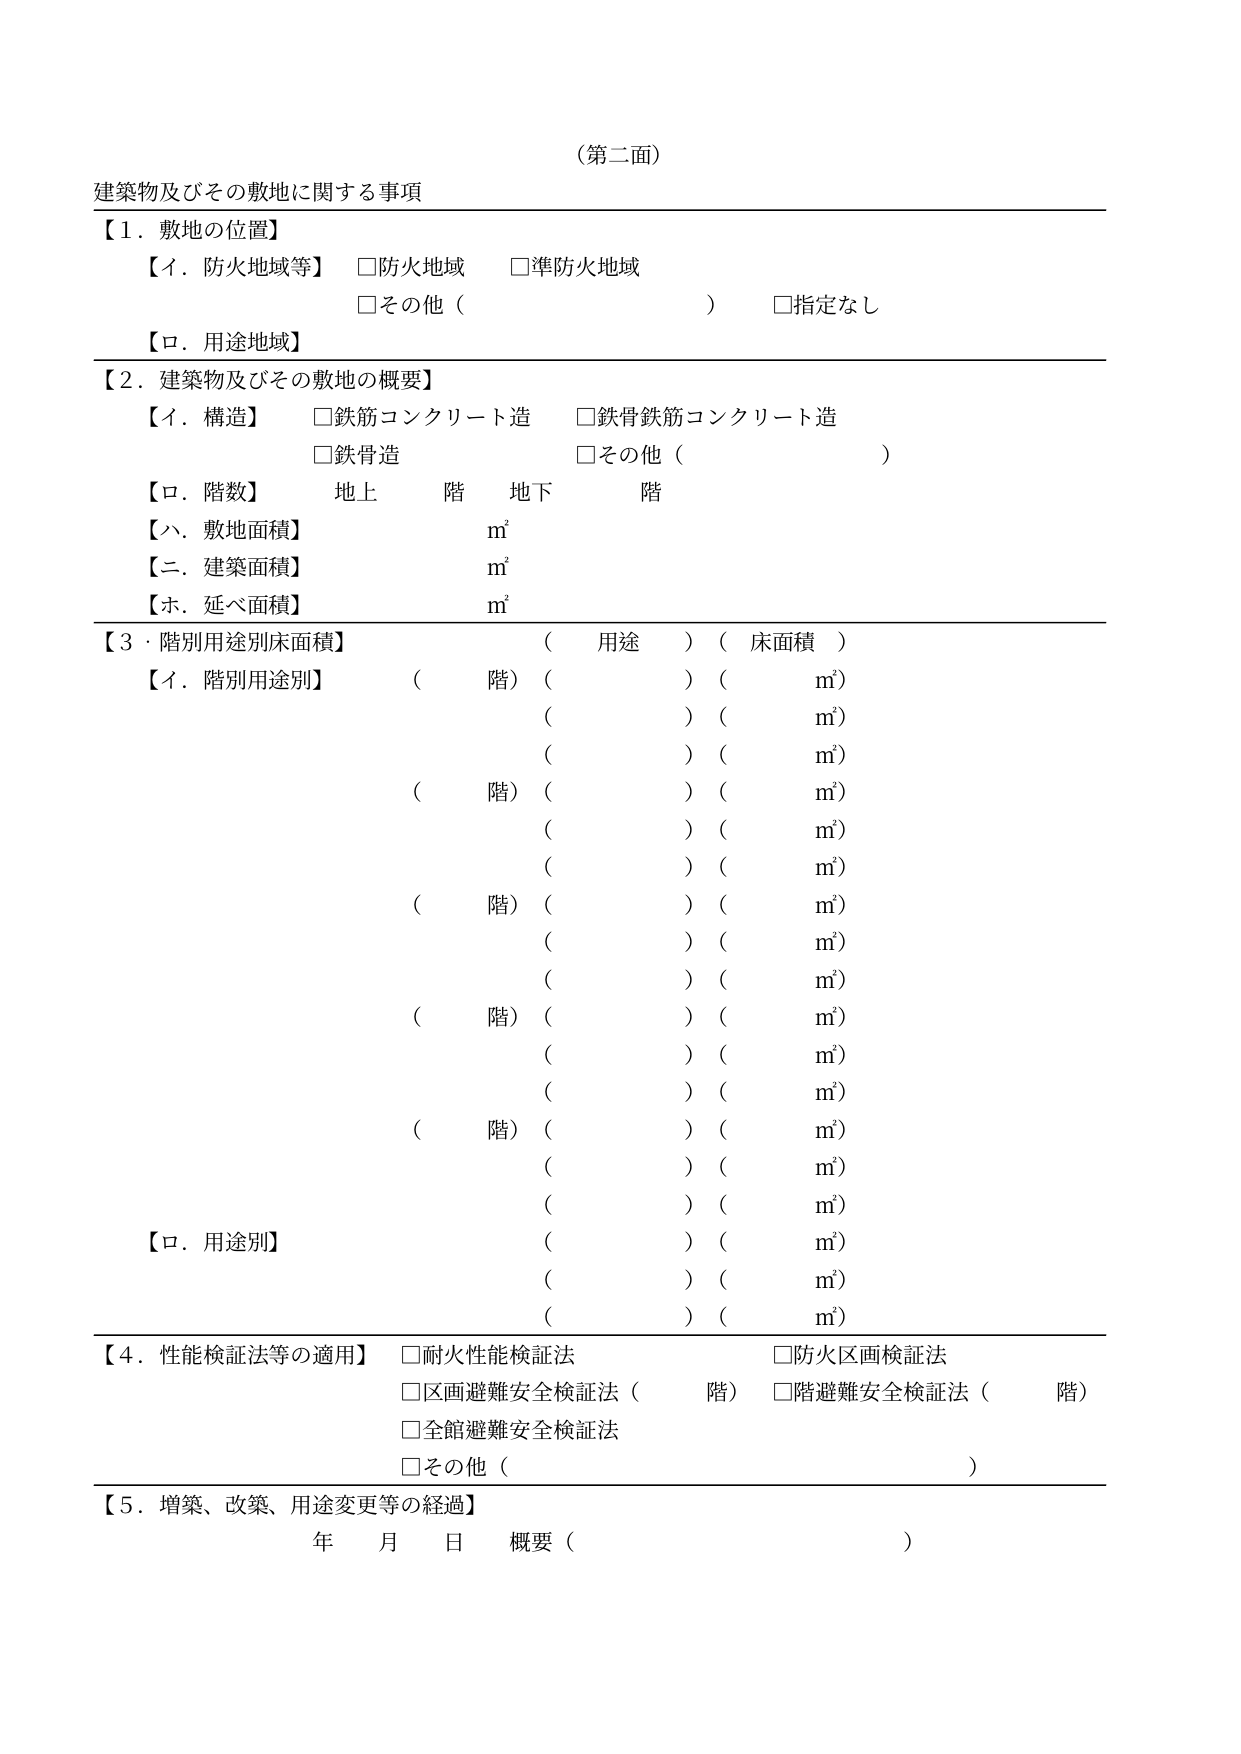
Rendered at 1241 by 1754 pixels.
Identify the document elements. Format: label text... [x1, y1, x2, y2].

text （ ）（ ㎡） [94, 1185, 1144, 1223]
text （ ）（ ㎡） [94, 1148, 1144, 1185]
text 【４．性能検証法等の適用】 □耐火性能検証法 □防火区画検証法 [94, 1335, 1144, 1373]
text 【イ．構造】 □鉄筋コンクリート造 □鉄骨鉄筋コンクリート造 [94, 398, 1144, 435]
text （ 階）（ ）（ ㎡） [94, 1110, 1144, 1148]
text □区画避難安全検証法（ 階） □階避難安全検証法（ 階） [94, 1373, 1144, 1410]
text 【２．建築物及びその敷地の概要】 [94, 360, 1144, 398]
text 【ニ．建築面積】 ㎡ [94, 548, 1144, 585]
text 【イ．階別用途別】 （ 階）（ ）（ ㎡） [94, 660, 1144, 698]
text （ ）（ ㎡） [94, 960, 1144, 998]
text （第二面） [94, 135, 1144, 173]
text （ ）（ ㎡） [94, 1035, 1144, 1073]
text 【ロ．階数】 地上 階 地下 階 [94, 473, 1144, 510]
text 【１．敷地の位置】 [94, 210, 1144, 248]
text □鉄骨造 □その他（ ） [94, 435, 1144, 473]
text （ ）（ ㎡） [94, 1073, 1144, 1110]
text （ ）（ ㎡） [94, 848, 1144, 885]
text （ ）（ ㎡） [94, 1260, 1144, 1298]
text （ ）（ ㎡） [94, 698, 1144, 735]
text 【３．階別用途別床面積】 （ 用途 ）（ 床面積 ） [94, 623, 1144, 660]
text 建築物及びその敷地に関する事項 [94, 173, 1144, 210]
text □全館避難安全検証法 [94, 1410, 1144, 1448]
text 【イ．防火地域等】 □防火地域 □準防火地域 [94, 248, 1144, 285]
text （ 階）（ ）（ ㎡） [94, 773, 1144, 810]
text 【ハ．敷地面積】 ㎡ [94, 510, 1144, 548]
text 【ロ．用途地域】 [94, 323, 1144, 360]
text 【５．増築、改築、用途変更等の経過】 [94, 1485, 1144, 1523]
text （ 階）（ ）（ ㎡） [94, 885, 1144, 923]
text （ ）（ ㎡） [94, 735, 1144, 773]
text 【ホ．延べ面積】 ㎡ [94, 585, 1144, 623]
text （ 階）（ ）（ ㎡） [94, 998, 1144, 1035]
text □その他（ ） □指定なし [94, 285, 1144, 323]
text （ ）（ ㎡） [94, 810, 1144, 848]
text （ ）（ ㎡） [94, 923, 1144, 960]
text 【ロ．用途別】 （ ）（ ㎡） [94, 1223, 1144, 1260]
text □その他（ ） [94, 1448, 1144, 1485]
text 年 月 日 概要（ ） [94, 1523, 1144, 1560]
text （ ）（ ㎡） [94, 1298, 1144, 1335]
